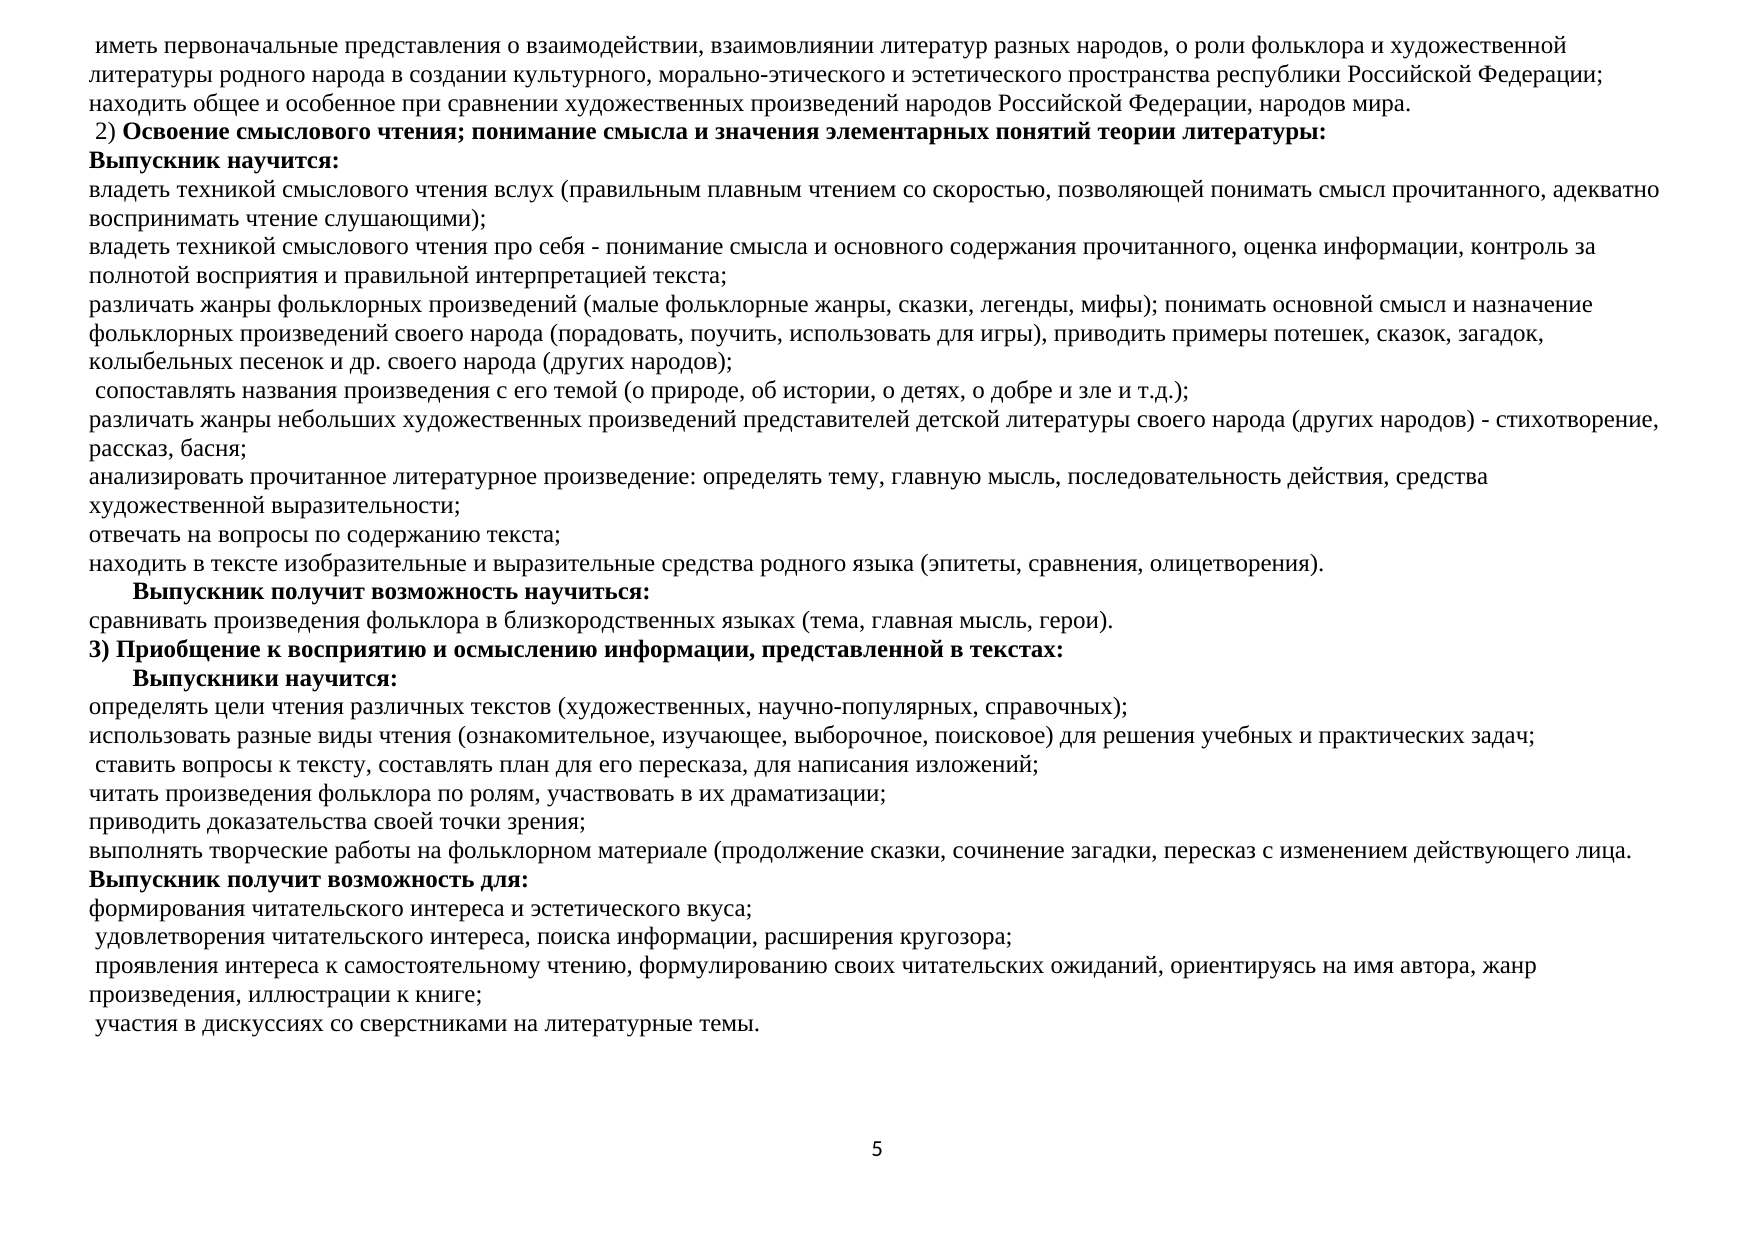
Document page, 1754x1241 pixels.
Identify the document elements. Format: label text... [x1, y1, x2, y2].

text выполнять творческие работы на фольклорном материале (продолжение сказки, сочинение загадки, пересказ с изменением действующего лица. Выпускник получит возможность для: [89, 835, 1665, 893]
text участия в дискуссиях со сверстниками на литературные темы. [89, 1008, 1665, 1036]
text Выпускники научится: [89, 663, 1665, 691]
text ставить вопросы к тексту, составлять план для его пересказа, для написания изложений; [89, 749, 1665, 778]
text владеть техникой смыслового чтения про себя - понимание смысла и основного содержания прочитанного, оценка информации, контроль за полнотой восприятия и правильной интерпретацией текста; [89, 231, 1665, 289]
text 3) Приобщение к восприятию и осмыслению информации, представленной в текстах: [89, 634, 1665, 663]
text приводить доказательства своей точки зрения; [89, 806, 1665, 835]
text различать жанры небольших художественных произведений представителей детской литературы своего народа (других народов) - стихотворение, рассказ, басня; [89, 404, 1665, 461]
text определять цели чтения различных текстов (художественных, научно-популярных, справочных); [89, 691, 1665, 720]
text различать жанры фольклорных произведений (малые фольклорные жанры, сказки, легенды, мифы); понимать основной смысл и назначение фольклорных произведений своего народа (порадовать, поучить, использовать для игры), приводить примеры потешек, сказок, загадок, колыбельных песенок и др. своего народа (других народов); [89, 289, 1665, 375]
text отвечать на вопросы по содержанию текста; [89, 519, 1665, 548]
text сравнивать произведения фольклора в близкородственных языках (тема, главная мысль, герои). [89, 605, 1665, 634]
text 2) Освоение смыслового чтения; понимание смысла и значения элементарных понятий теории литературы: [89, 116, 1665, 145]
text анализировать прочитанное литературное произведение: определять тему, главную мысль, последовательность действия, средства художественной выразительности; [89, 461, 1665, 519]
text удовлетворения читательского интереса, поиска информации, расширения кругозора; [89, 921, 1665, 950]
text иметь первоначальные представления о взаимодействии, взаимовлиянии литератур разных народов, о роли фольклора и художественной литературы родного народа в создании культурного, морально-этического и эстетического пространства республики Российской Федерации; находить общее и особенное при сравнении художественных произведений народов Российской Федерации, народов мира. [89, 30, 1665, 116]
text читать произведения фольклора по ролям, участвовать в их драматизации; [89, 778, 1665, 806]
text использовать разные виды чтения (ознакомительное, изучающее, выборочное, поисковое) для решения учебных и практических задач; [89, 720, 1665, 749]
text проявления интереса к самостоятельному чтению, формулированию своих читательских ожиданий, ориентируясь на имя автора, жанр произведения, иллюстрации к книге; [89, 950, 1665, 1008]
text Выпускник получит возможность научиться: [89, 576, 1665, 605]
text владеть техникой смыслового чтения вслух (правильным плавным чтением со скоростью, позволяющей понимать смысл прочитанного, адекватно воспринимать чтение слушающими); [89, 174, 1665, 231]
text сопоставлять названия произведения с его темой (о природе, об истории, о детях, о добре и зле и т.д.); [89, 375, 1665, 404]
text формирования читательского интереса и эстетического вкуса; [89, 893, 1665, 921]
text Выпускник научится: [89, 145, 1665, 174]
text находить в тексте изобразительные и выразительные средства родного языка (эпитеты, сравнения, олицетворения). [89, 548, 1665, 576]
